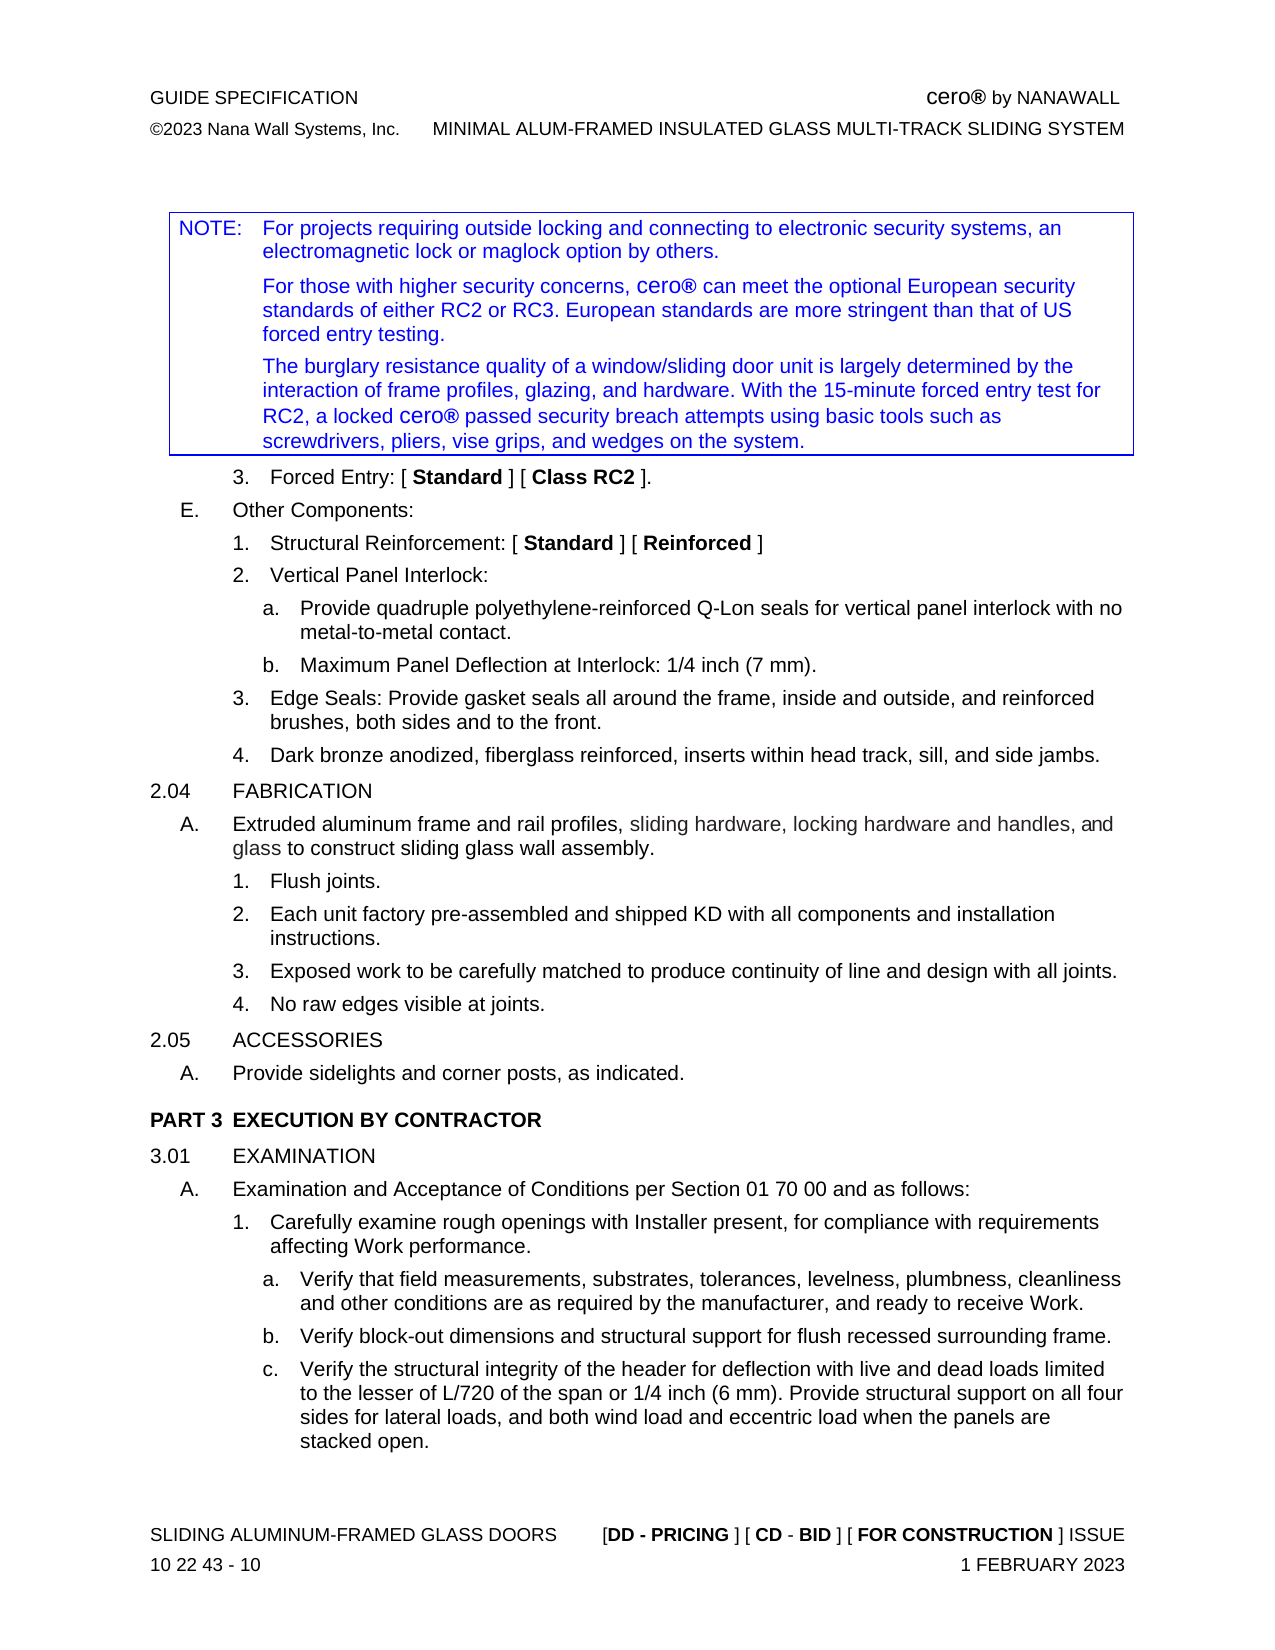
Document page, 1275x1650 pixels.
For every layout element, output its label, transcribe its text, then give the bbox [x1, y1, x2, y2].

subtitle Provide quadruple polyethylene-reinforced Q-Lon seals for vertical panel interlock with no metal-to-metal contact. [262, 596, 1125, 644]
subtitle Verify block-out dimensions and structural support for flush recessed surrounding frame. [262, 1324, 1125, 1348]
text For those with higher security concerns, cero® can meet the optional European security standards of either RC2 or RC3. European standards are more stringent than that of US forced entry testing. [170, 268, 1133, 346]
subtitle Flush joints. [232, 869, 1125, 893]
subtitle No raw edges visible at joints. [232, 992, 1125, 1016]
subtitle Extruded aluminum frame and rail profiles, sliding hardware, locking hardware and handles, and glass to construct sliding glass wall assembly. [180, 812, 1125, 860]
subtitle Maximum Panel Deflection at Interlock: 1/4 inch (7 mm). [262, 653, 1125, 677]
subtitle Provide sidelights and corner posts, as indicated. [180, 1061, 1125, 1085]
subtitle Vertical Panel Interlock: [232, 563, 1125, 587]
subtitle Structural Reinforcement: [ Standard ] [ Reinforced ] [232, 530, 1125, 554]
subtitle ACCESSORIES [150, 1028, 1125, 1052]
subtitle EXECUTION BY CONTRACTOR [150, 1108, 1125, 1132]
text NOTE: For projects requiring outside locking and connecting to electronic security systems, an electromagnetic lock or maglock option by others. [170, 213, 1133, 263]
subtitle FABRICATION [150, 779, 1125, 803]
subtitle Carefully examine rough openings with Installer present, for compliance with requirements affecting Work performance. [232, 1210, 1125, 1258]
subtitle Exposed work to be carefully matched to produce continuity of line and design with all joints. [232, 959, 1125, 983]
subtitle Forced Entry: [ Standard ] [ Class RC2 ]. [232, 464, 1125, 488]
subtitle EXAMINATION [150, 1144, 1125, 1168]
subtitle Verify that field measurements, substrates, tolerances, levelness, plumbness, cleanliness and other conditions are as required by the manufacturer, and ready to receive Work. [262, 1267, 1125, 1315]
subtitle Verify the structural integrity of the header for deflection with live and dead loads limited to the lesser of L/720 of the span or 1/4 inch (6 mm). Provide structural support on all four sides for lateral loads, and both wind load and eccentric load when the panels are stacked open. [262, 1357, 1125, 1452]
subtitle Dark bronze anodized, fiberglass reinforced, inserts within head track, sill, and side jambs. [232, 743, 1125, 767]
text The burglary resistance quality of a window/sliding door unit is largely determined by the interaction of frame profiles, glazing, and hardware. With the 15-minute forced entry test for RC2, a locked cero® passed security breach attempts using basic tools such as screwdrivers, pliers, vise grips, and wedges on the system. [170, 351, 1133, 454]
subtitle Examination and Acceptance of Conditions per Section 01 70 00 and as follows: [180, 1177, 1125, 1201]
subtitle Edge Seals: Provide gasket seals all around the frame, inside and outside, and reinforced brushes, both sides and to the front. [232, 686, 1125, 734]
subtitle Each unit factory pre-assembled and shipped KD with all components and installation instructions. [232, 902, 1125, 950]
subtitle Other Components: [180, 497, 1125, 521]
